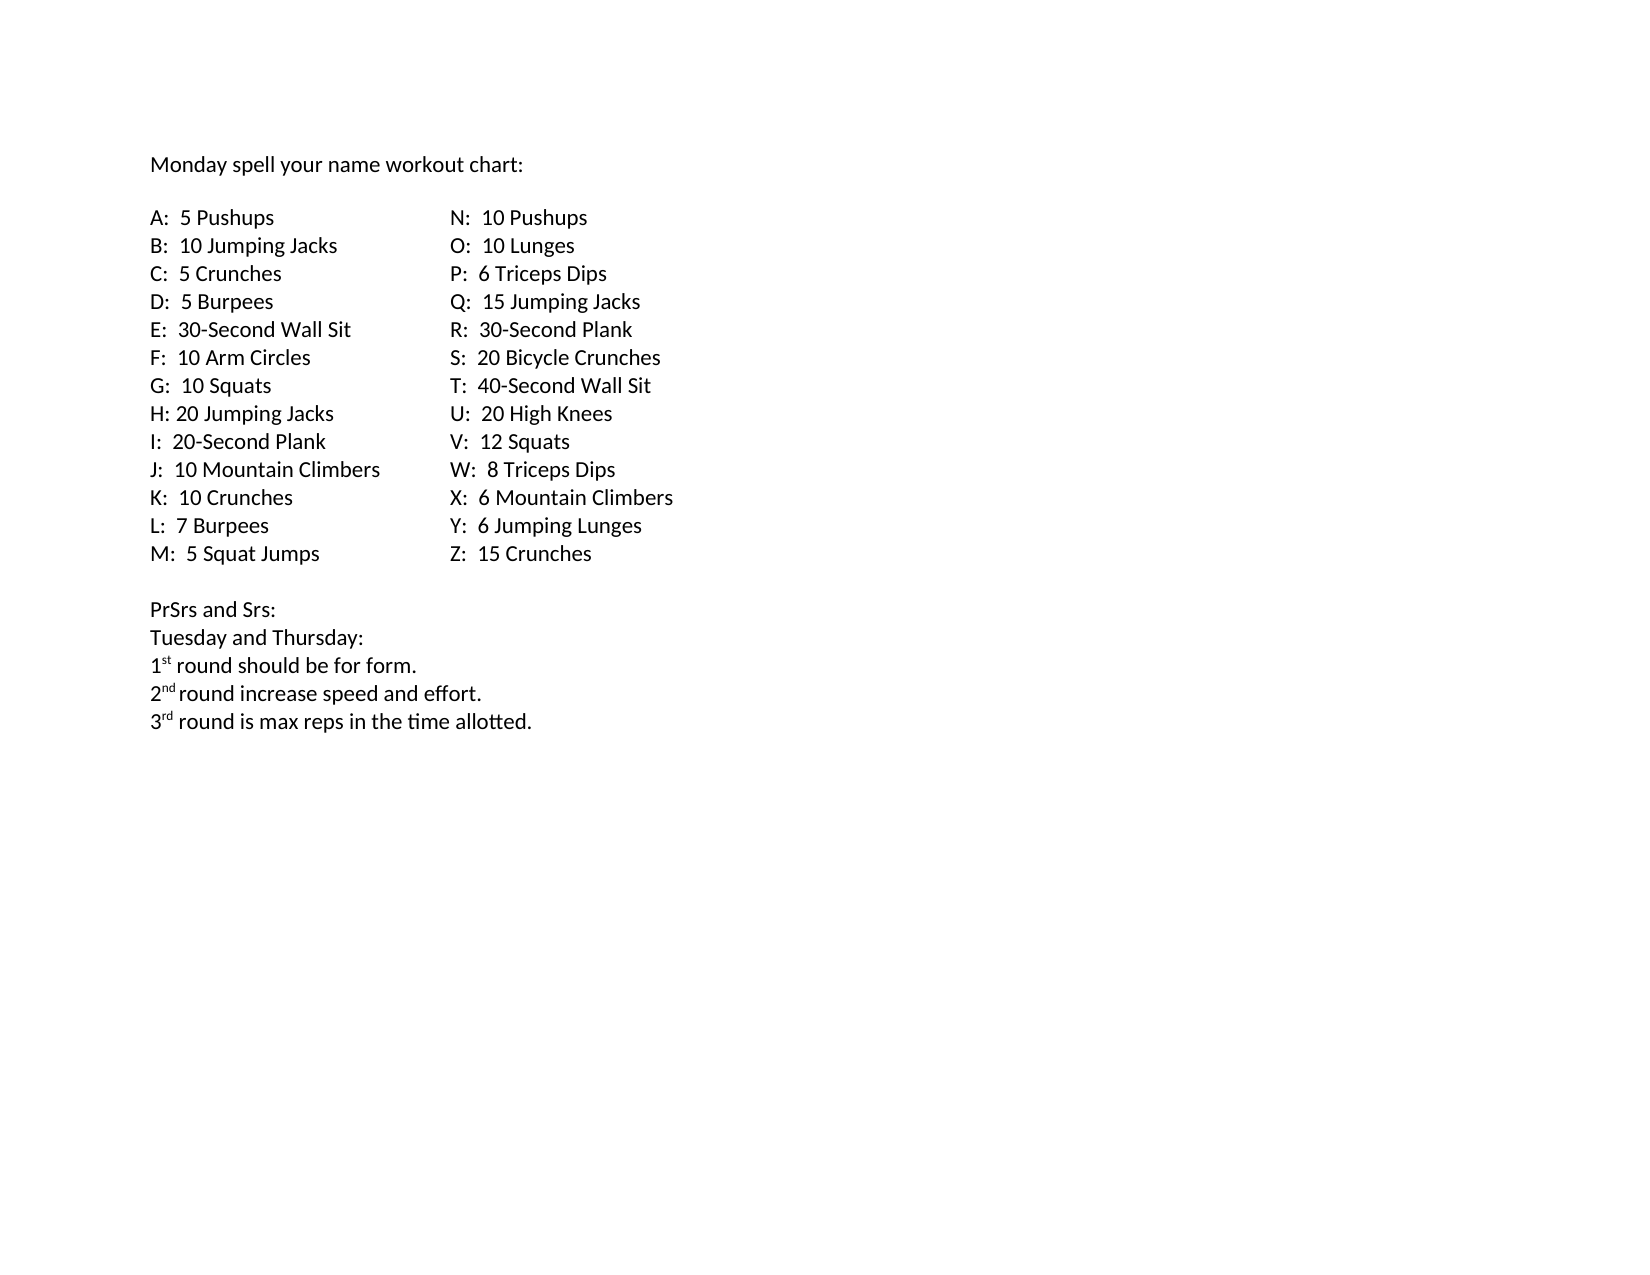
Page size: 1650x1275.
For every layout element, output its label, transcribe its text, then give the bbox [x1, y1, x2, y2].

text 1st round should be for form. [150, 651, 1500, 679]
text A: 5 Pushups N: 10 Pushups [150, 203, 1500, 231]
text PrSrs and Srs: Tuesday and Thursday: [150, 595, 1500, 651]
text G: 10 Squats T: 40-Second Wall Sit [150, 371, 1500, 399]
text I: 20-Second Plank V: 12 Squats [150, 427, 1500, 455]
text C: 5 Crunches P: 6 Triceps Dips [150, 259, 1500, 287]
text L: 7 Burpees Y: 6 Jumping Lunges [150, 511, 1500, 539]
text 3rd round is max reps in the time allotted. [150, 707, 1500, 735]
text 2nd round increase speed and effort. [150, 679, 1500, 707]
text Monday spell your name workout chart: [150, 150, 1500, 178]
text M: 5 Squat Jumps Z: 15 Crunches [150, 539, 1500, 567]
text F: 10 Arm Circles S: 20 Bicycle Crunches [150, 343, 1500, 371]
text J: 10 Mountain Climbers W: 8 Triceps Dips [150, 455, 1500, 483]
text D: 5 Burpees Q: 15 Jumping Jacks [150, 287, 1500, 315]
text E: 30-Second Wall Sit R: 30-Second Plank [150, 315, 1500, 343]
text H: 20 Jumping Jacks U: 20 High Knees [150, 399, 1500, 427]
text B: 10 Jumping Jacks O: 10 Lunges [150, 231, 1500, 259]
text K: 10 Crunches X: 6 Mountain Climbers [150, 483, 1500, 511]
